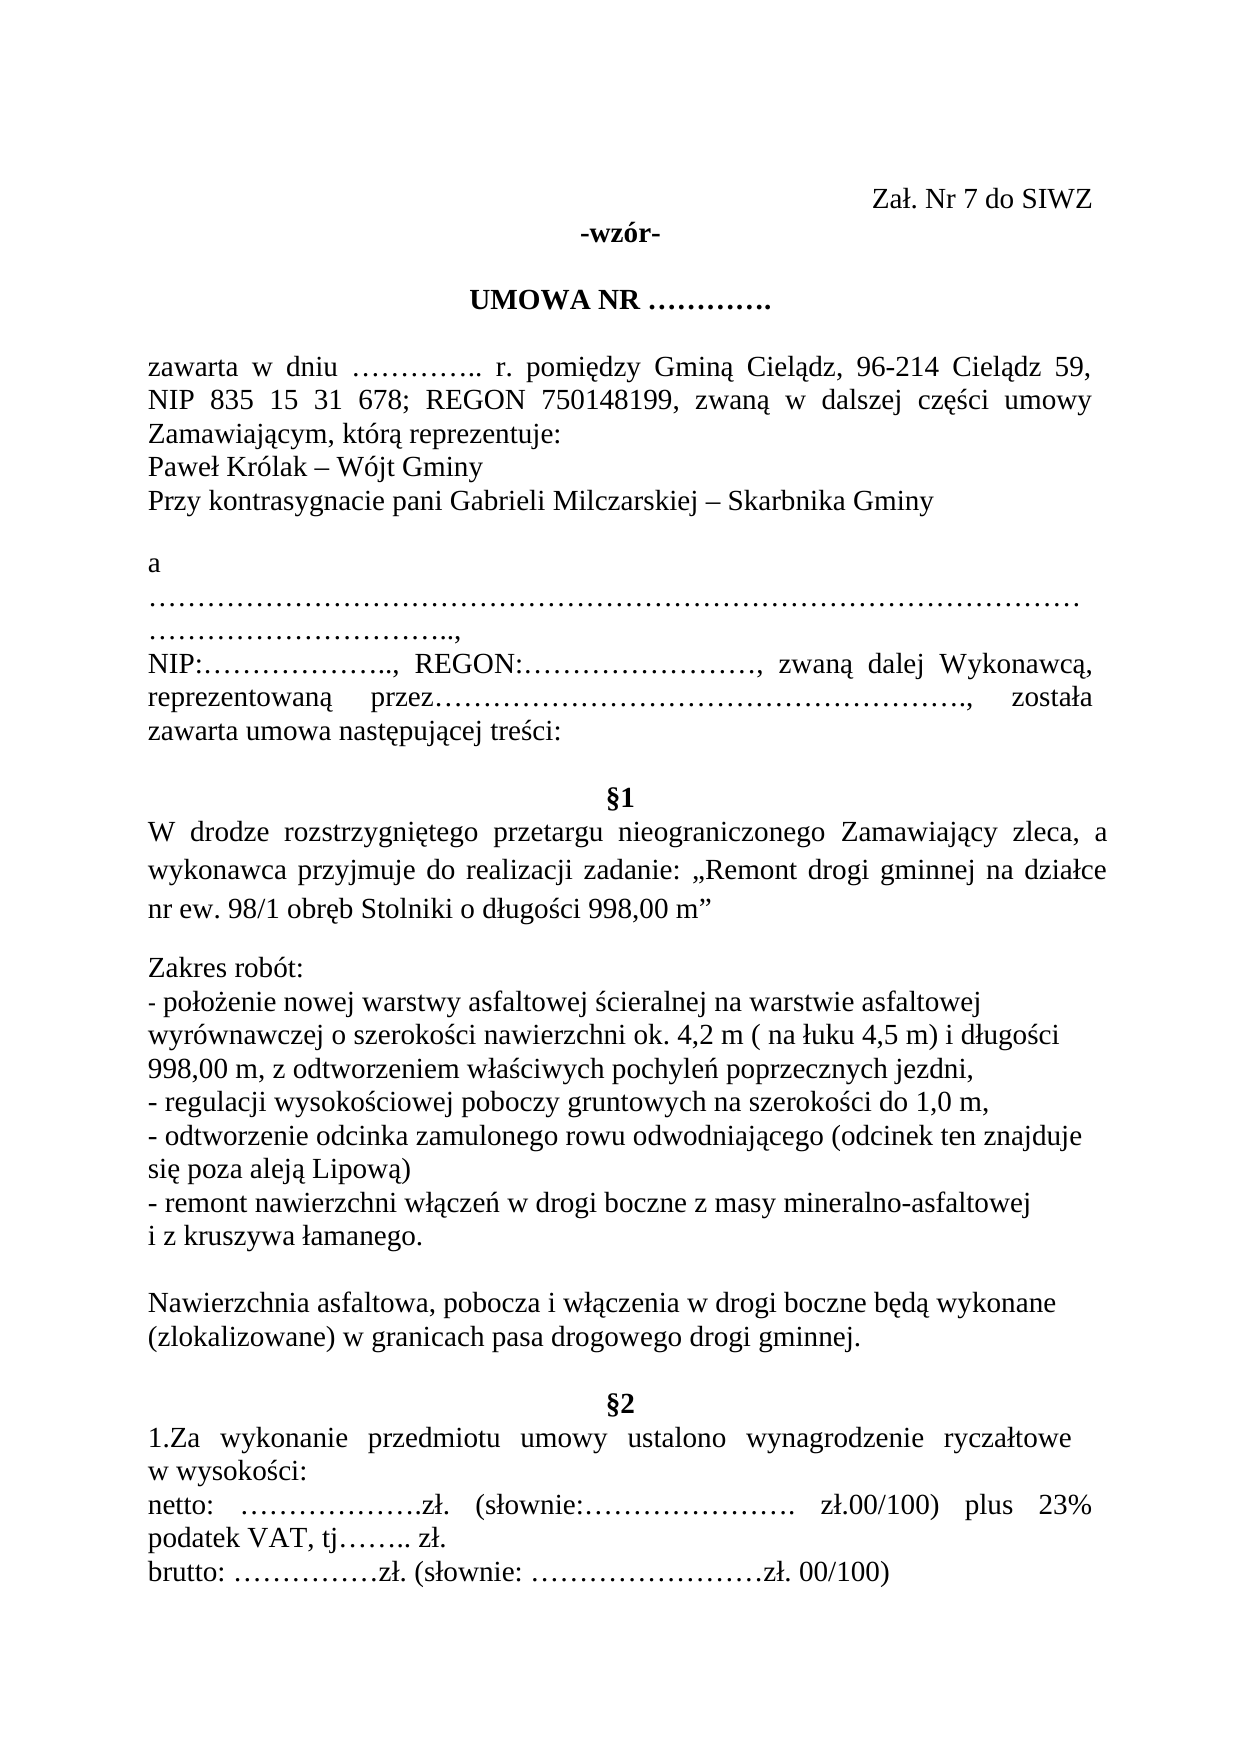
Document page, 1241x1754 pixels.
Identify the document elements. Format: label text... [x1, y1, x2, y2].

text Zał. Nr 7 do SIWZ [148, 181, 1093, 215]
text - regulacji wysokościowej poboczy gruntowych na szerokości do 1,0 m, [148, 1084, 1093, 1118]
text Nawierzchnia asfaltowa, pobocza i włączenia w drogi boczne będą wykonane (zlokalizowane) w granicach pasa drogowego drogi gminnej. [148, 1286, 1093, 1353]
text - położenie nowej warstwy asfaltowej ścieralnej na warstwie asfaltowej wyrównawczej o szerokości nawierzchni ok. 4,2 m ( na łuku 4,5 m) i długości 998,00 m, z odtworzeniem właściwych pochyleń poprzecznych jezdni, [148, 984, 1093, 1084]
text zawarta w dniu ………….. r. pomiędzy Gminą Cielądz, 96-214 Cielądz 59, NIP 835 15 31 678; REGON 750148199, zwaną w dalszej części umowy Zamawiającym, którą reprezentuje: [148, 349, 1093, 449]
text 1.Za wykonanie przedmiotu umowy ustalono wynagrodzenie ryczałtowe w wysokości: [148, 1420, 1093, 1487]
text Paweł Królak – Wójt Gminy [148, 449, 1093, 483]
text Przy kontrasygnacie pani Gabrieli Milczarskiej – Skarbnika Gminy [148, 483, 1093, 517]
text a [148, 545, 1093, 579]
text §2 [148, 1386, 1093, 1420]
text W drodze rozstrzygniętego przetargu nieograniczonego Zamawiający zleca, a wykonawca przyjmuje do realizacji zadanie: „Remont drogi gminnej na działce nr ew. 98/1 obręb Stolniki o długości 998,00 m” [148, 814, 1107, 924]
text UMOWA NR …………. [148, 282, 1093, 315]
text §1 [148, 780, 1093, 814]
text ……………………………………………………………………………………………………………….., [148, 579, 1093, 646]
text -wzór- [148, 215, 1093, 248]
text - odtworzenie odcinka zamulonego rowu odwodniającego (odcinek ten znajduje się poza aleją Lipową) [148, 1118, 1093, 1185]
text brutto: ……………zł. (słownie: ……………………zł. 00/100) [148, 1554, 1093, 1587]
text i z kruszywa łamanego. [148, 1218, 1093, 1252]
text NIP:……………….., REGON:……………………, zwaną dalej Wykonawcą, reprezentowaną przez………………………………………………., została zawarta umowa następującej treści: [148, 646, 1093, 747]
text netto: ……………….zł. (słownie:…………………. zł.00/100) plus 23% podatek VAT, tj…….. zł. [148, 1487, 1093, 1554]
text Zakres robót: [148, 950, 1093, 984]
text - remont nawierzchni włączeń w drogi boczne z masy mineralno-asfaltowej [148, 1185, 1093, 1218]
